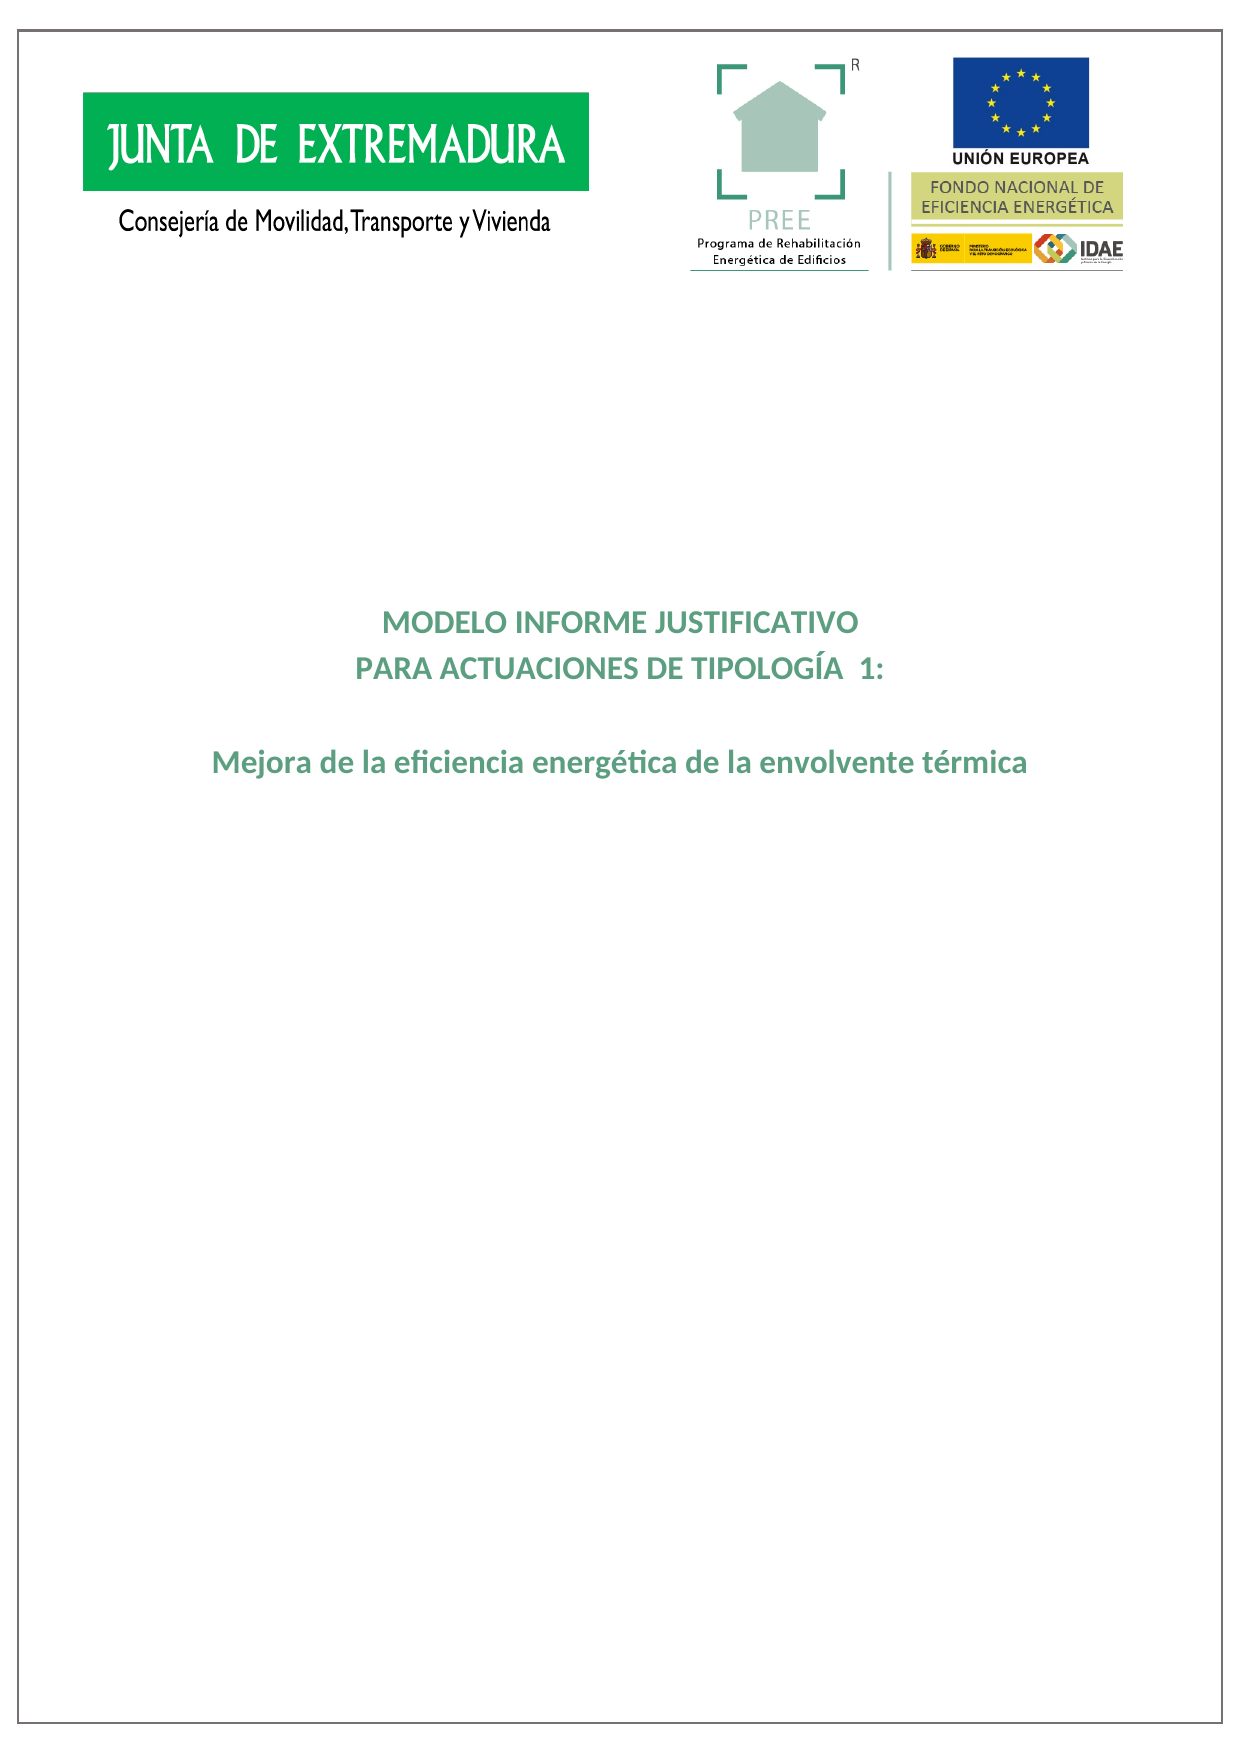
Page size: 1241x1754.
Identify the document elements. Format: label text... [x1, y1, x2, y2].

text MODELO INFORME JUSTIFICATIVO [112, 601, 1128, 641]
text PARA ACTUACIONES DE TIPOLOGÍA 1: [112, 647, 1128, 688]
text Mejora de la eficiencia energética de la envolvente térmica [112, 741, 1128, 782]
picture [690, 55, 1123, 272]
picture [53, 73, 621, 273]
